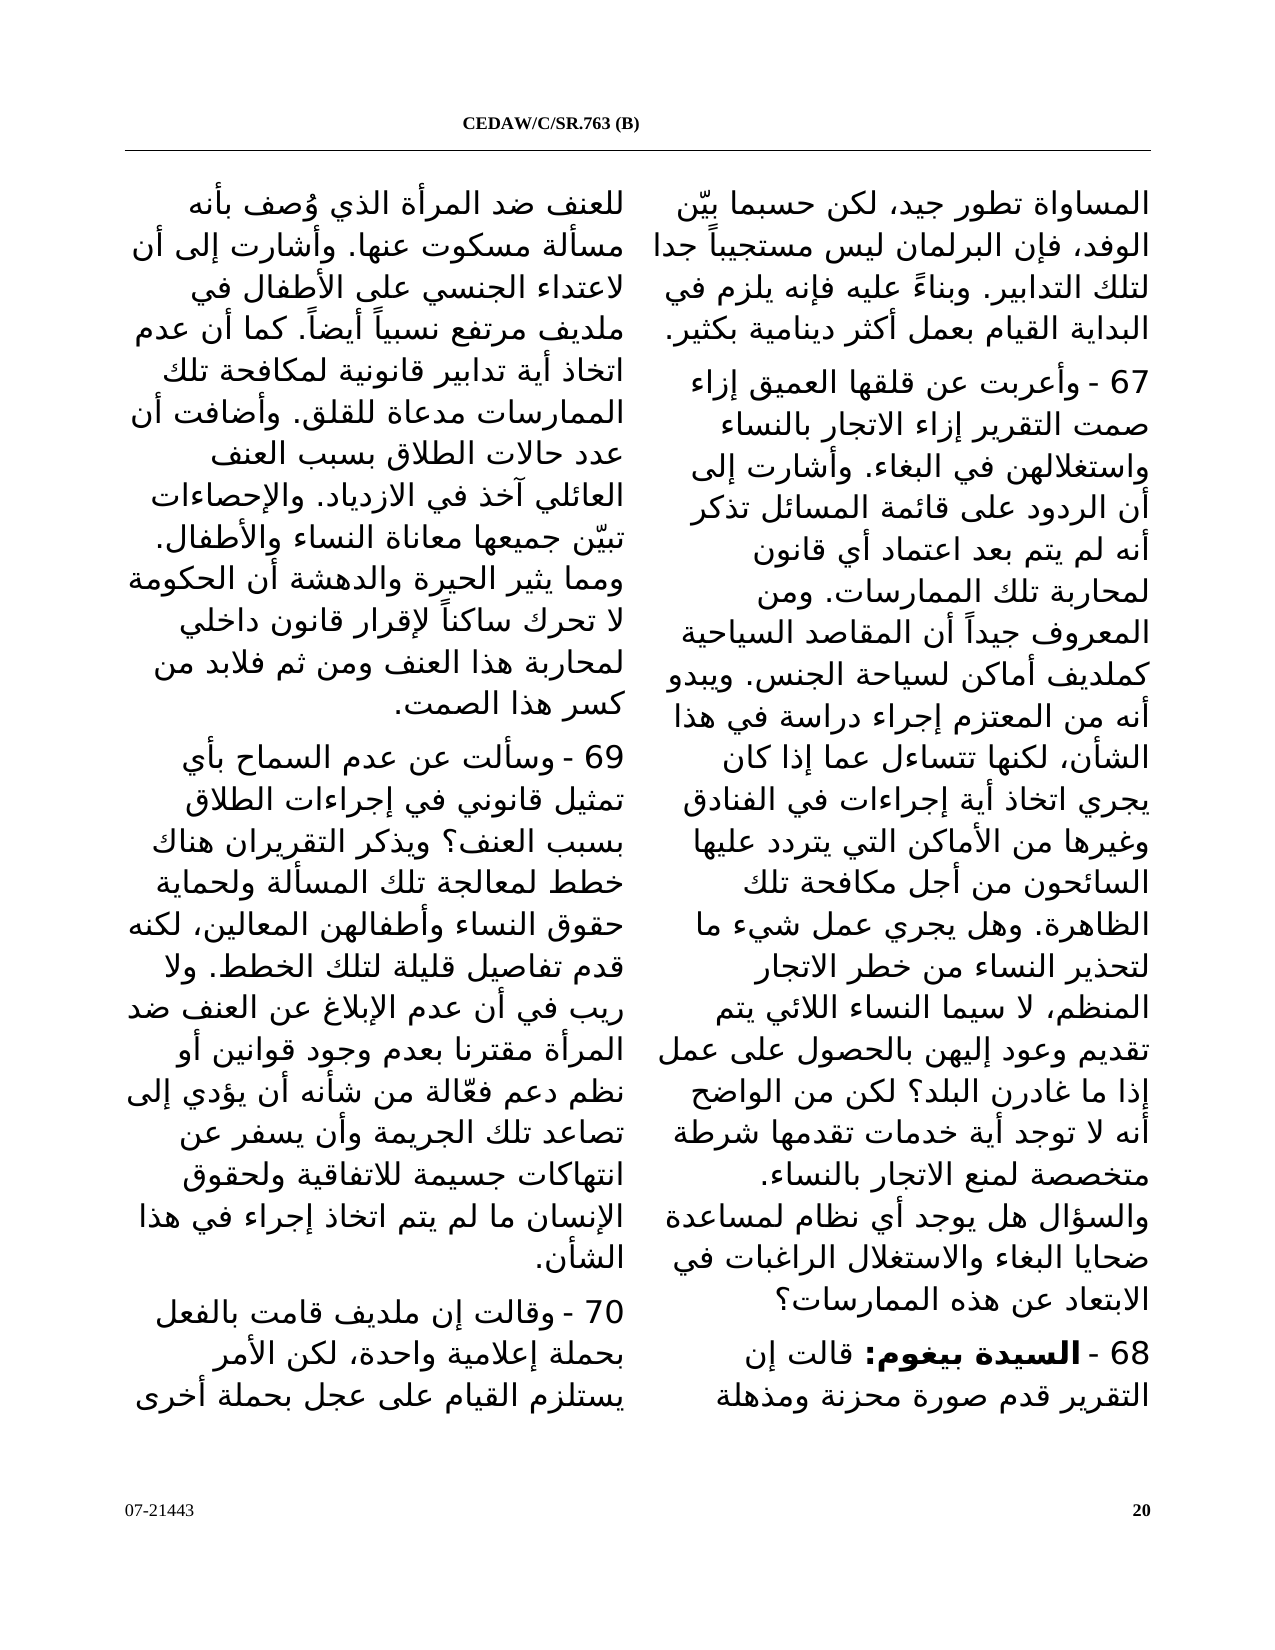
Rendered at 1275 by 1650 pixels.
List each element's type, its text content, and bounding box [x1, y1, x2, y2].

text 68 - السيدة بيغوم: قالت إن التقرير قدم صورة محزنة ومذهلة للعنف ضد المرأة الذي وُصف بأنه مسألة مسكوت عنها. وأشارت إلى أن لاعتداء الجنسي على الأطفال في ملديف مرتفع نسبياً أيضاً. كما أن عدم اتخاذ أية تدابير قانونية لمكافحة تلك الممارسات مدعاة للقلق. وأضافت أن عدد حالات الطلاق بسبب العنف العائلي آخذ في الازدياد. والإحصاءات تبيّن جميعها معاناة النساء والأطفال. ومما يثير الحيرة والدهشة أن الحكومة لا تحرك ساكناً لإقرار قانون داخلي لمحاربة هذا العنف ومن ثم فلابد من كسر هذا الصمت. [124, 181, 625, 723]
text 67 - وأعربت عن قلقها العميق إزاء صمت التقرير إزاء الاتجار بالنساء واستغلالهن في البغاء. وأشارت إلى أن الردود على قائمة المسائل تذكر أنه لم يتم بعد اعتماد أي قانون لمحاربة تلك الممارسات. ومن المعروف جيداً أن المقاصد السياحية كملديف أماكن لسياحة الجنس. ويبدو أنه من المعتزم إجراء دراسة في هذا الشأن، لكنها تتساءل عما إذا كان يجري اتخاذ أية إجراءات في الفنادق وغيرها من الأماكن التي يتردد عليها السائحون من أجل مكافحة تلك الظاهرة. وهل يجري عمل شيء ما لتحذير النساء من خطر الاتجار المنظم، لا سيما النساء اللائي يتم تقديم وعود إليهن بالحصول على عمل إذا ما غادرن البلد؟ لكن من الواضح أنه لا توجد أية خدمات تقدمها شرطة متخصصة لمنع الاتجار بالنساء. والسؤال هل يوجد أي نظام لمساعدة ضحايا البغاء والاستغلال الراغبات في الابتعاد عن هذه الممارسات؟ [650, 361, 1151, 1319]
text 68 - السيدة بيغوم: قالت إن التقرير قدم صورة محزنة ومذهلة للعنف ضد المرأة الذي وُصف بأنه مسألة مسكوت عنها. وأشارت إلى أن لاعتداء الجنسي على الأطفال في ملديف مرتفع نسبياً أيضاً. كما أن عدم اتخاذ أية تدابير قانونية لمكافحة تلك الممارسات مدعاة للقلق. وأضافت أن عدد حالات الطلاق بسبب العنف العائلي آخذ في الازدياد. والإحصاءات تبيّن جميعها معاناة النساء والأطفال. ومما يثير الحيرة والدهشة أن الحكومة لا تحرك ساكناً لإقرار قانون داخلي لمحاربة هذا العنف ومن ثم فلابد من كسر هذا الصمت. [650, 1331, 1151, 1415]
text 69 - وسألت عن عدم السماح بأي تمثيل قانوني في إجراءات الطلاق بسبب العنف؟ ويذكر التقريران هناك خطط لمعالجة تلك المسألة ولحماية حقوق النساء وأطفالهن المعالين، لكنه قدم تفاصيل قليلة لتلك الخطط. ولا ريب في أن عدم الإبلاغ عن العنف ضد المرأة مقترنا بعدم وجود قوانين أو نظم دعم فعّالة من شأنه أن يؤدي إلى تصاعد تلك الجريمة وأن يسفر عن انتهاكات جسيمة للاتفاقية ولحقوق الإنسان ما لم يتم اتخاذ إجراء في هذا الشأن. [124, 736, 625, 1277]
